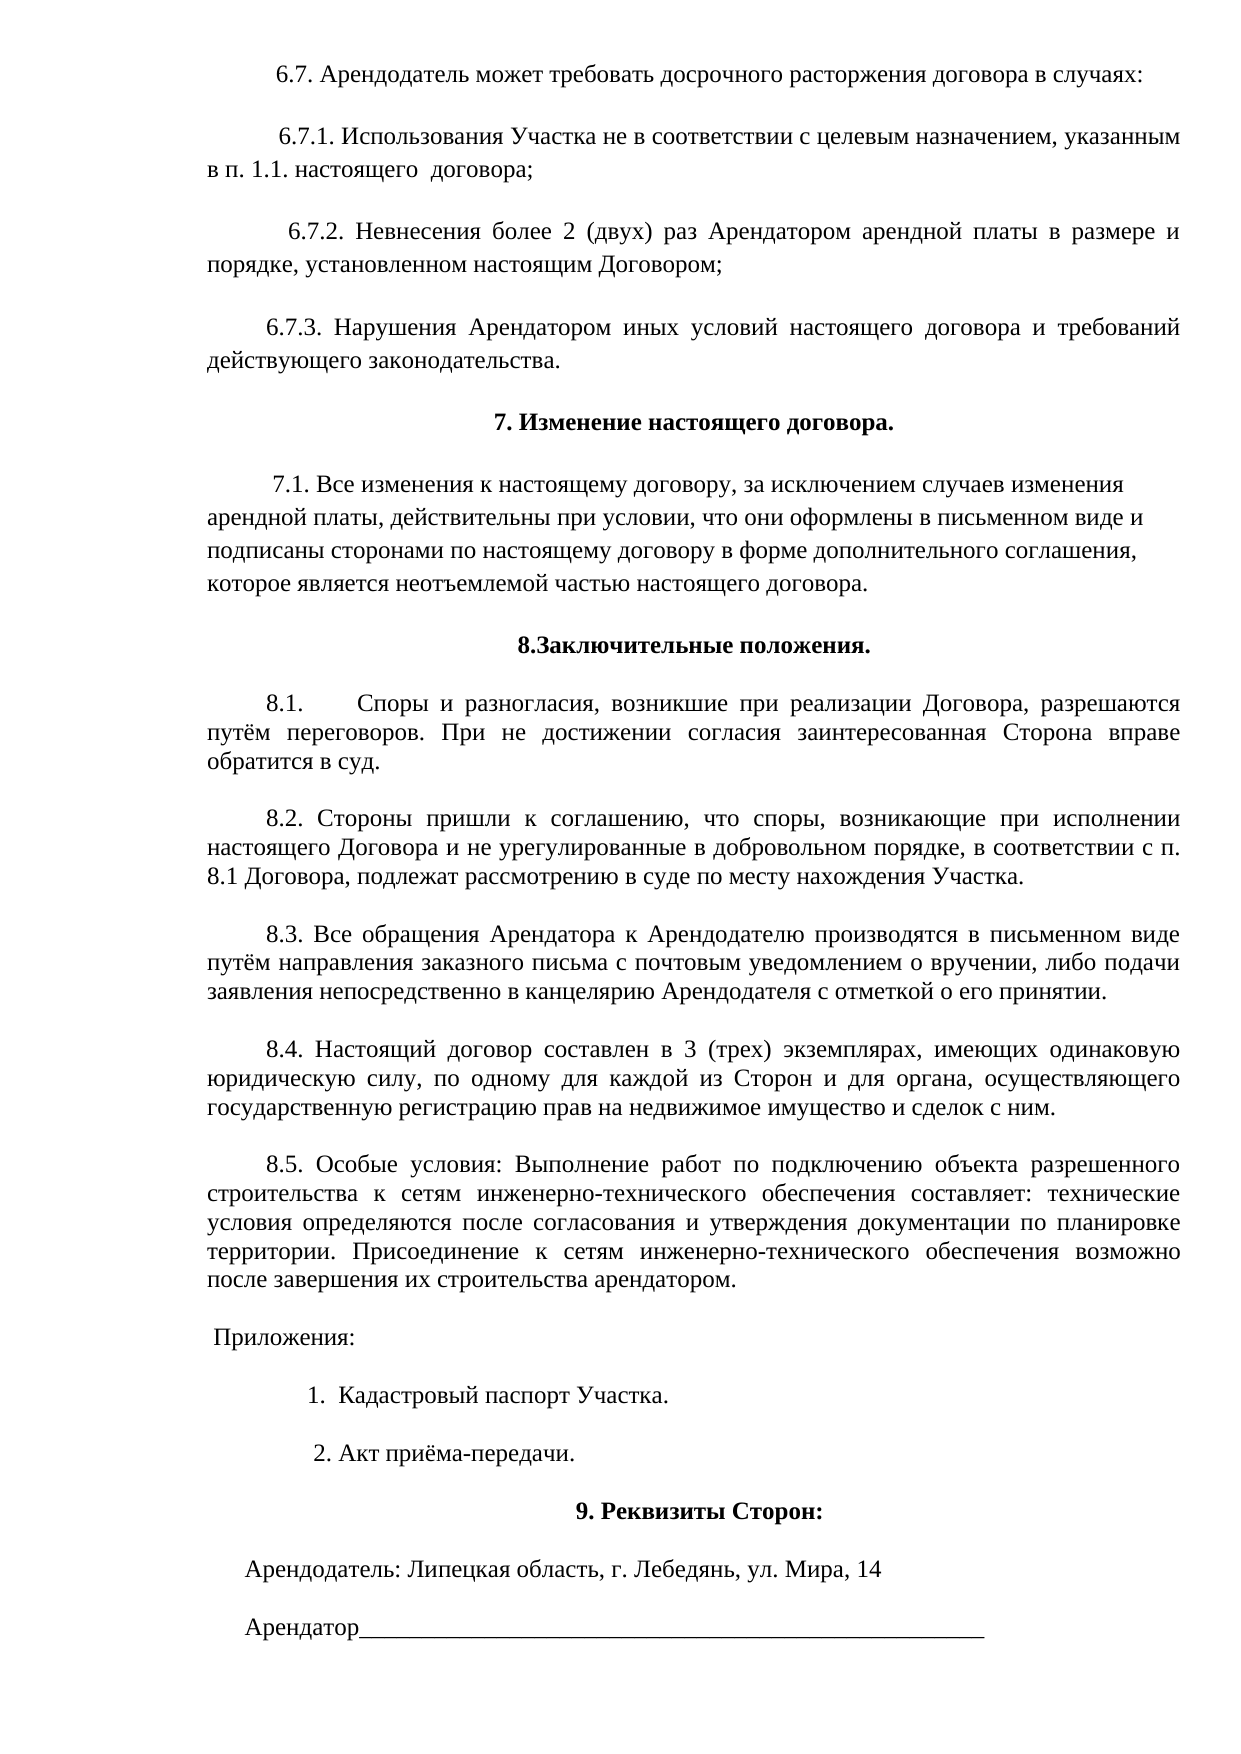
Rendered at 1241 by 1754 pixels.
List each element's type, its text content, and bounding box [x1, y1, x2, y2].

text 8.3. Все обращения Арендатора к Арендодателю производятся в письменном виде путём направления заказного письма с почтовым уведомлением о вручении, либо подачи заявления непосредственно в канцелярию Арендодателя с отметкой о его принятии. [207, 919, 1181, 1005]
text 7. Изменение настоящего договора. [207, 407, 1181, 436]
text 8.4. Настоящий договор составлен в 3 (трех) экземплярах, имеющих одинаковую юридическую силу, по одному для каждой из Сторон и для органа, осуществляющего государственную регистрацию прав на недвижимое имущество и сделок с ним. [207, 1034, 1181, 1120]
text 7.1. Все изменения к настоящему договору, за исключением случаев изменения арендной платы, действительны при условии, что они оформлены в письменном виде и подписаны сторонами по настоящему договору в форме дополнительного соглашения, которое является неотъемлемой частью настоящего договора. [207, 469, 1181, 597]
text 6.7. Арендодатель может требовать досрочного расторжения договора в случаях: [207, 59, 1181, 88]
text 2. Акт приёма-передачи. [307, 1438, 1181, 1467]
text 6.7.2. Невнесения более 2 (двух) раз Арендатором арендной платы в размере и порядке, установленном настоящим Договором; [207, 216, 1181, 278]
text Арендатор__________________________________________________ [207, 1612, 1181, 1641]
text 1. Кадастровый паспорт Участка. [307, 1380, 1181, 1409]
text Арендодатель: Липецкая область, г. Лебедянь, ул. Мира, 14 [244, 1554, 1181, 1583]
text 8.5. Особые условия: Выполнение работ по подключению объекта разрешенного строительства к сетям инженерно-технического обеспечения составляет: технические условия определяются после согласования и утверждения документации по планировке территории. Присоединение к сетям инженерно-технического обеспечения возможно после завершения их строительства арендатором. [207, 1149, 1181, 1293]
list Споры и разногласия, возникшие при реализации Договора, разрешаются путём переговоров. При не достижении согласия заинтересованная Сторона вправе обратится в суд. [207, 688, 1181, 774]
text 8.Заключительные положения. [207, 630, 1181, 659]
text 8.2. Стороны пришли к соглашению, что споры, возникающие при исполнении настоящего Договора и не урегулированные в добровольном порядке, в соответствии с п. 8.1 Договора, подлежат рассмотрению в суде по месту нахождения Участка. [207, 803, 1181, 889]
text 6.7.3. Нарушения Арендатором иных условий настоящего договора и требований действующего законодательства. [207, 312, 1181, 373]
text 6.7.1. Использования Участка не в соответствии с целевым назначением, указанным в п. 1.1. настоящего договора; [207, 121, 1181, 183]
text Приложения: [207, 1322, 1181, 1351]
text 9. Реквизиты Сторон: [207, 1496, 1181, 1525]
